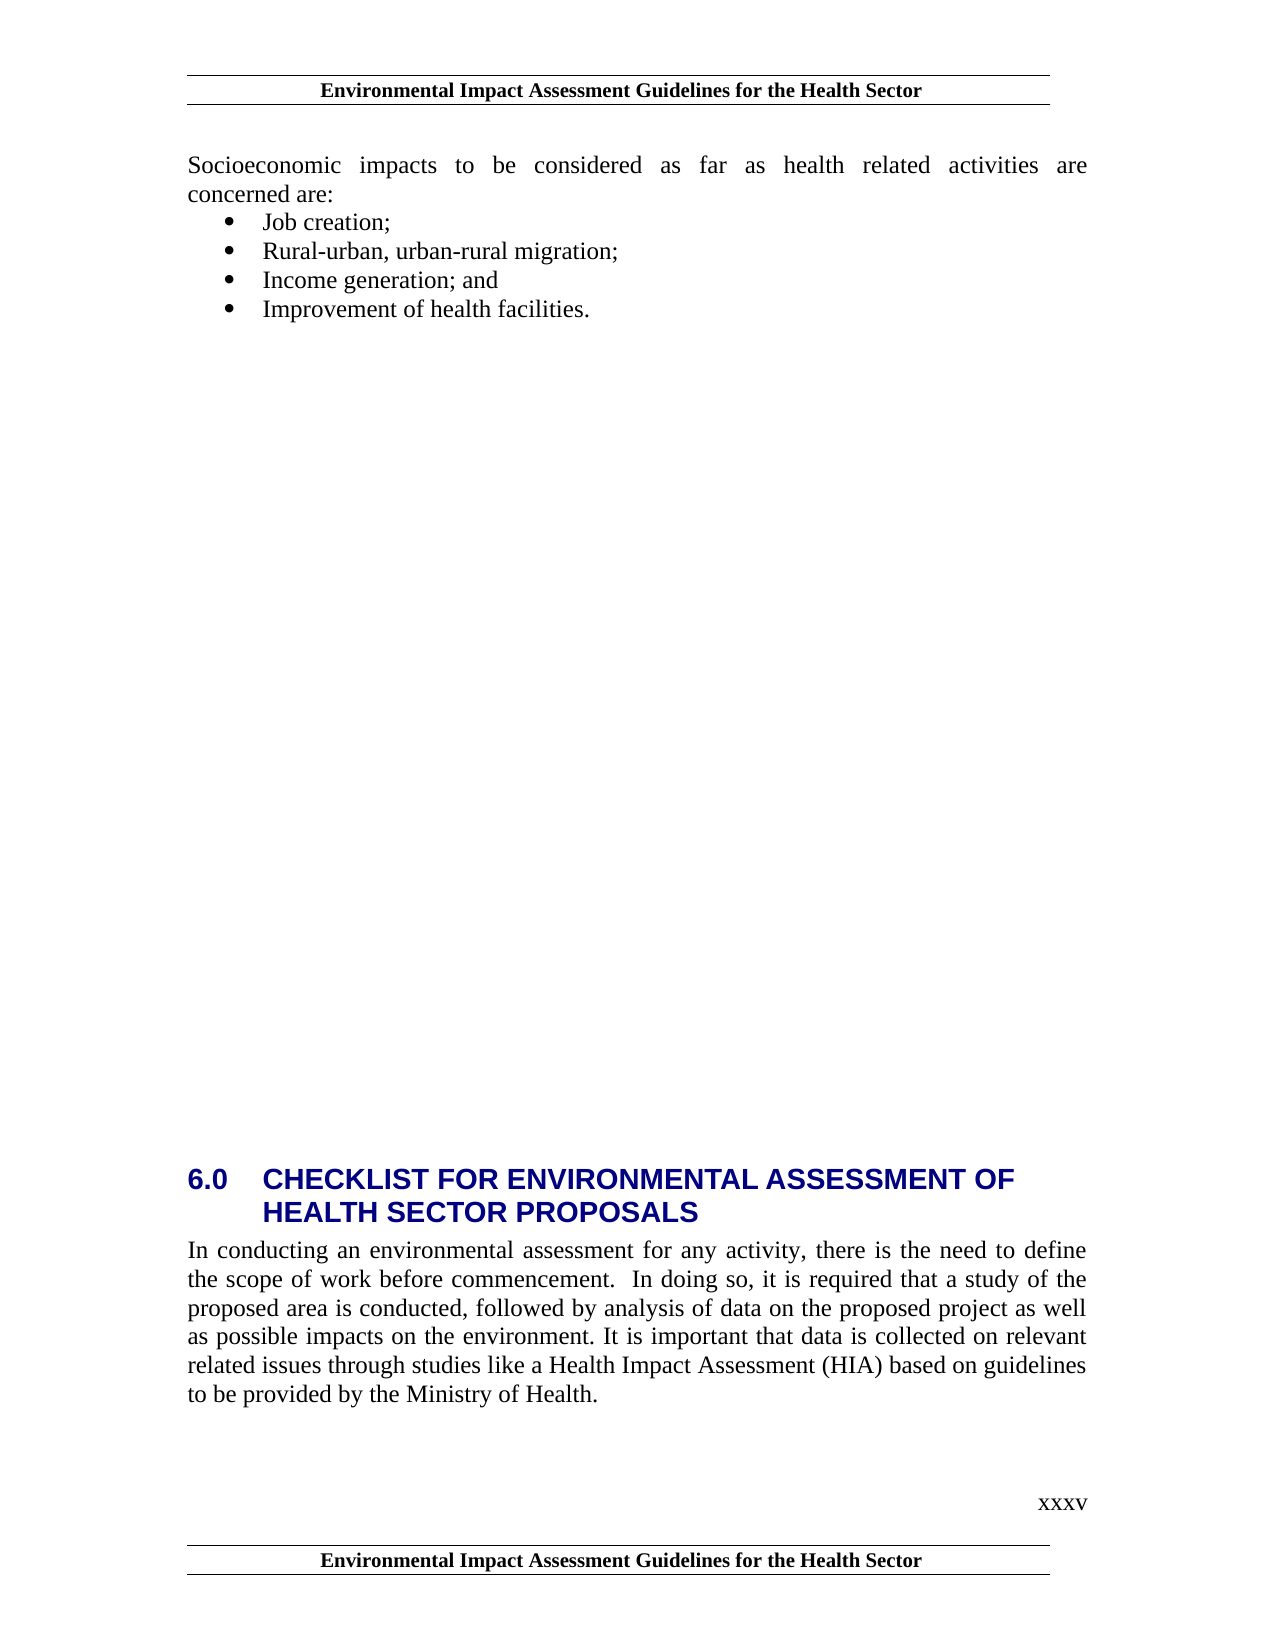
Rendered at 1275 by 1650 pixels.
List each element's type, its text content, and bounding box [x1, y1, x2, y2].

list In conducting an environmental assessment for any activity, there is the need to define the scope of work before commencement. In doing so, it is required that a study of the proposed area is conducted, followed by analysis of data on the proposed project as well as possible impacts on the environment. It is important that data is collected on relevant related issues through studies like a Health Impact Assessment (HIA) based on guidelines to be provided by the Ministry of Health. [187, 1235, 1088, 1408]
list Rural-urban, urban-rural migration; [225, 236, 1088, 265]
list Socioeconomic impacts to be considered as far as health related activities are concerned are: [187, 150, 1088, 207]
subtitle 6.0 CHECKLIST FOR ENVIRONMENTAL ASSESSMENT OF HEALTH SECTOR PROPOSALS [187, 1162, 1088, 1229]
list Job creation; [225, 207, 1088, 236]
list Improvement of health facilities. [225, 294, 1088, 322]
list Income generation; and [225, 265, 1088, 294]
